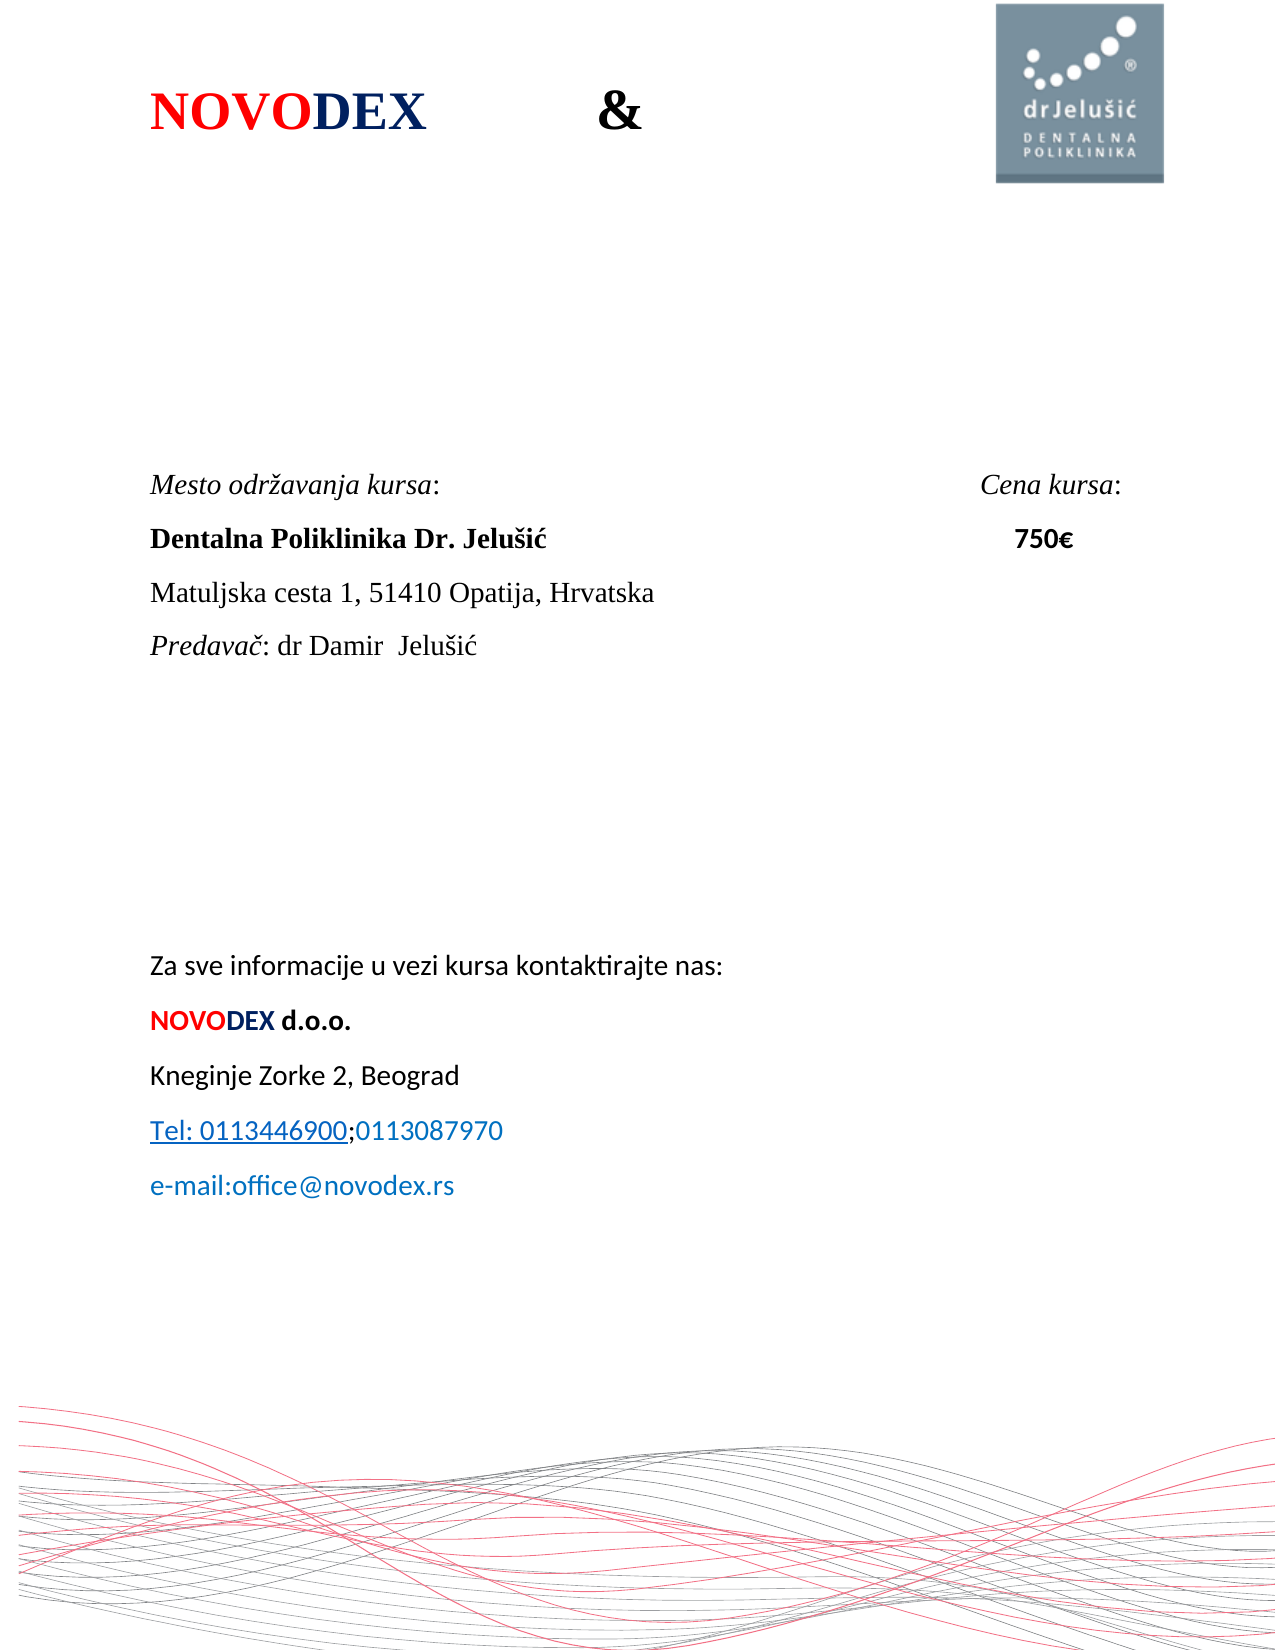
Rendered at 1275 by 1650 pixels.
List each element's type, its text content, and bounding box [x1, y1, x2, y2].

text Za sve informacije u vezi kursa kontaktirajte nas: [150, 947, 1125, 982]
text Predavač: dr Damir Jelušić [150, 628, 1125, 661]
text Matuljska cesta 1, 51410 Opatija, Hrvatska [150, 575, 1125, 608]
picture [898, 0, 1258, 202]
text Dentalna Poliklinika Dr. Jelušić 750€ [150, 520, 1125, 555]
text Tel: 0113446900;0113087970 [150, 1112, 1125, 1148]
text NOVODEX d.o.o. [150, 1002, 1125, 1037]
text e-mail:office@novodex.rs [150, 1167, 1125, 1203]
text Kneginje Zorke 2, Beograd [150, 1057, 1125, 1093]
text Mesto održavanja kursa: Cena kursa: [150, 467, 1125, 500]
